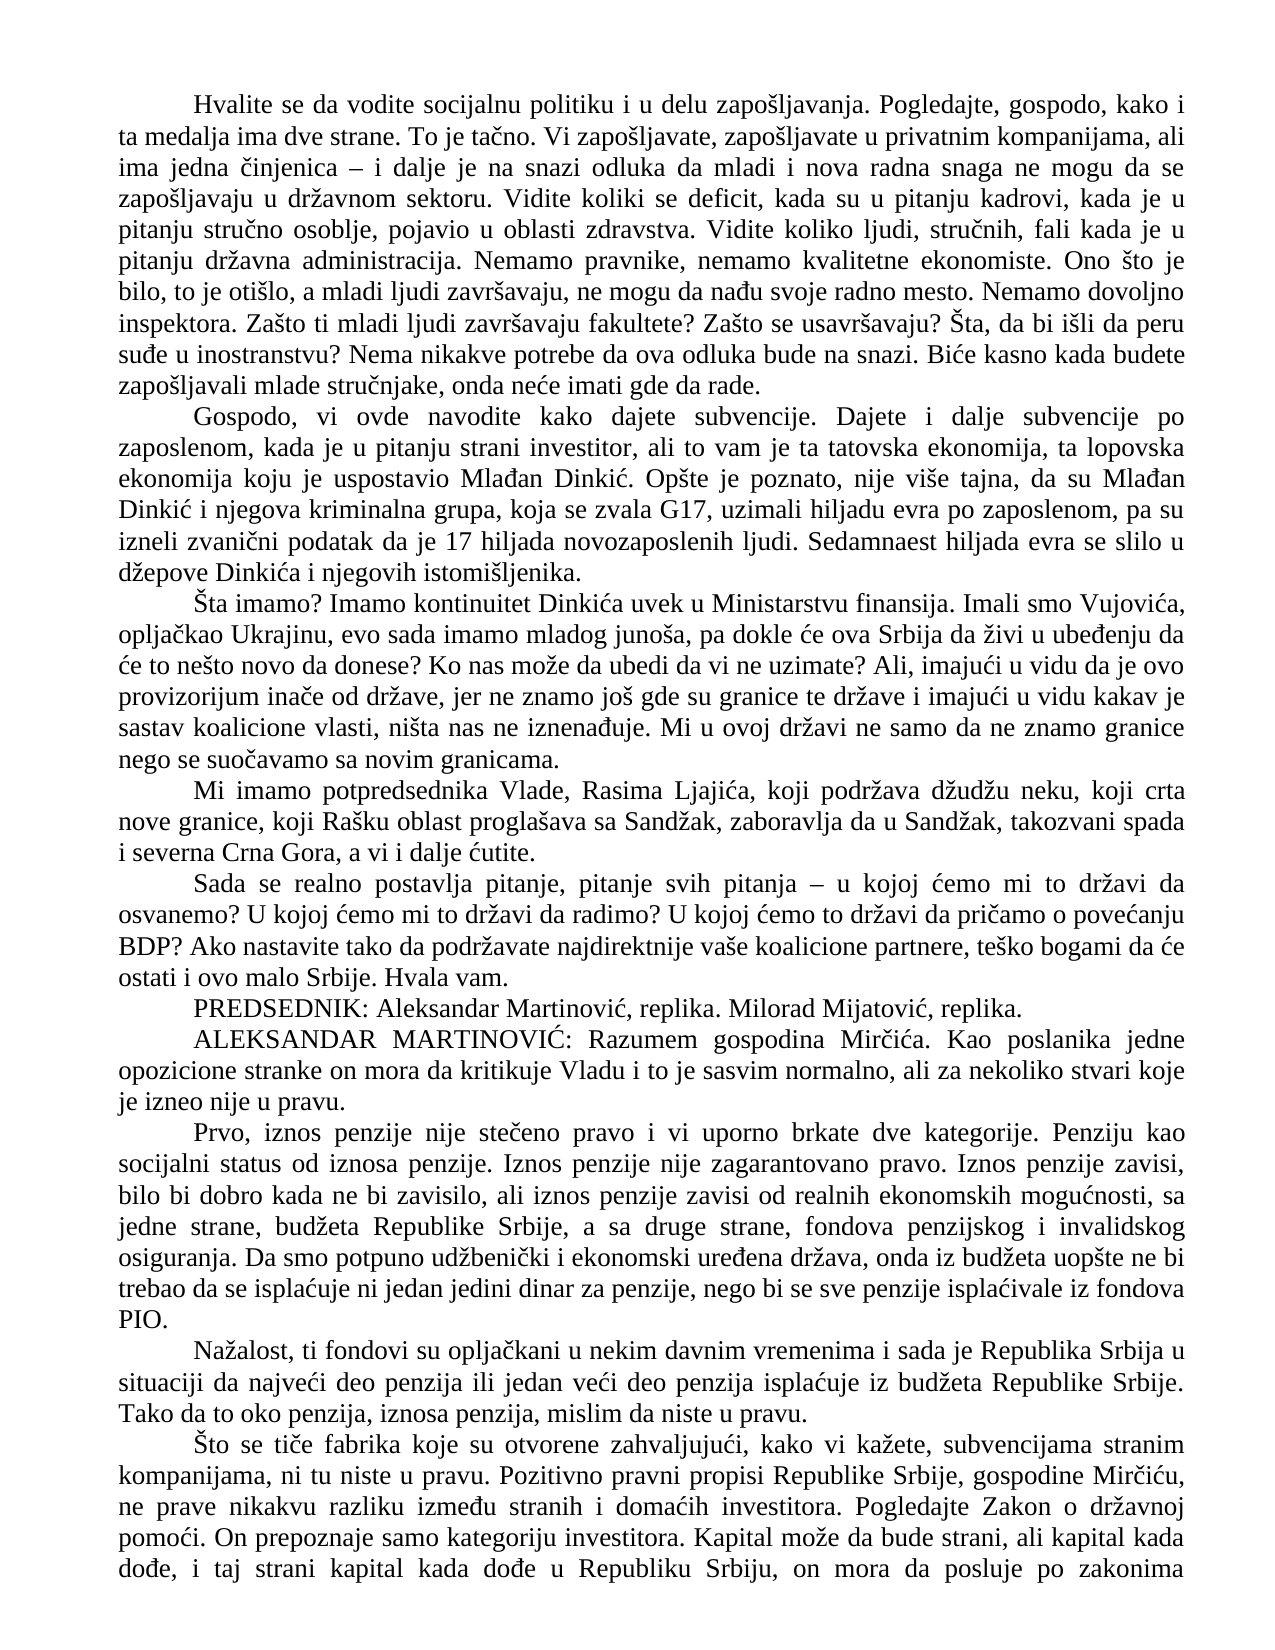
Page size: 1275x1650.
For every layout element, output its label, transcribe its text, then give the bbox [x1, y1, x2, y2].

text Šta imamo? Imamo kontinuitet Dinkića uvek u Ministarstvu finansija. Imali smo Vujovića, opljačkao Ukrajinu, evo sada imamo mladog junoša, pa dokle će ova Srbija da živi u ubeđenju da će to nešto novo da donese? Ko nas može da ubedi da vi ne uzimate? Ali, imajući u vidu da je ovo provizorijum inače od države, jer ne znamo još gde su granice te države i imajući u vidu kakav je sastav koalicione vlasti, ništa nas ne iznenađuje. Mi u ovoj državi ne samo da ne znamo granice nego se suočavamo sa novim granicama. [118, 587, 1186, 774]
text Mi imamo potpredsednika Vlade, Rasima Ljajića, koji podržava džudžu neku, koji crta nove granice, koji Rašku oblast proglašava sa Sandžak, zaboravlja da u Sandžak, takozvani spada i severna Crna Gora, a vi i dalje ćutite. [118, 774, 1186, 867]
text Prvo, iznos penzije nije stečeno pravo i vi uporno brkate dve kategorije. Penziju kao socijalni status od iznosa penzije. Iznos penzije nije zagarantovano pravo. Iznos penzije zavisi, bilo bi dobro kada ne bi zavisilo, ali iznos penzije zavisi od realnih ekonomskih mogućnosti, sa jedne strane, budžeta Republike Srbije, a sa druge strane, fondova penzijskog i invalidskog osiguranja. Da smo potpuno udžbenički i ekonomski uređena država, onda iz budžeta uopšte ne bi trebao da se isplaćuje ni jedan jedini dinar za penzije, nego bi se sve penzije isplaćivale iz fondova PIO. [118, 1116, 1186, 1334]
text Gospodo, vi ovde navodite kako dajete subvencije. Dajete i dalje subvencije po zaposlenom, kada je u pitanju strani investitor, ali to vam je ta tatovska ekonomija, ta lopovska ekonomija koju je uspostavio Mlađan Dinkić. Opšte je poznato, nije više tajna, da su Mlađan Dinkić i njegova kriminalna grupa, koja se zvala G17, uzimali hiljadu evra po zaposlenom, pa su izneli zvanični podatak da je 17 hiljada novozaposlenih ljudi. Sedamnaest hiljada evra se slilo u džepove Dinkića i njegovih istomišljenika. [118, 400, 1186, 587]
text Nažalost, ti fondovi su opljačkani u nekim davnim vremenima i sada je Republika Srbija u situaciji da najveći deo penzija ili jedan veći deo penzija isplaćuje iz budžeta Republike Srbije. Tako da to oko penzija, iznosa penzija, mislim da niste u pravu. [118, 1334, 1186, 1428]
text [118, 1428, 1186, 1584]
text ALEKSANDAR MARTINOVIĆ: Razumem gospodina Mirčića. Kao poslanika jedne opozicione stranke on mora da kritikuje Vladu i to je sasvim normalno, ali za nekoliko stvari koje je izneo nije u pravu. [118, 1023, 1186, 1116]
text Sada se realno postavlja pitanje, pitanje svih pitanja – u kojoj ćemo mi to državi da osvanemo? U kojoj ćemo mi to državi da radimo? U kojoj ćemo to državi da pričamo o povećanju BDP? Ako nastavite tako da podržavate najdirektnije vaše koalicione partnere, teško bogami da će ostati i ovo malo Srbije. Hvala vam. [118, 867, 1186, 992]
text PREDSEDNIK: Aleksandar Martinović, replika. Milorad Mijatović, replika. [118, 992, 1186, 1023]
text Hvalite se da vodite socijalnu politiku i u delu zapošljavanja. Pogledajte, gospodo, kako i ta medalja ima dve strane. To je tačno. Vi zapošljavate, zapošljavate u privatnim kompanijama, ali ima jedna činjenica – i dalje je na snazi odluka da mladi i nova radna snaga ne mogu da se zapošljavaju u državnom sektoru. Vidite koliki se deficit, kada su u pitanju kadrovi, kada je u pitanju stručno osoblje, pojavio u oblasti zdravstva. Vidite koliko ljudi, stručnih, fali kada je u pitanju državna administracija. Nemamo pravnike, nemamo kvalitetne ekonomiste. Ono što je bilo, to je otišlo, a mladi ljudi završavaju, ne mogu da nađu svoje radno mesto. Nemamo dovoljno inspektora. Zašto ti mladi ljudi završavaju fakultete? Zašto se usavršavaju? Šta, da bi išli da peru suđe u inostranstvu? Nema nikakve potrebe da ova odluka bude na snazi. Biće kasno kada budete zapošljavali mlade stručnjake, onda neće imati gde da rade. [118, 89, 1186, 400]
